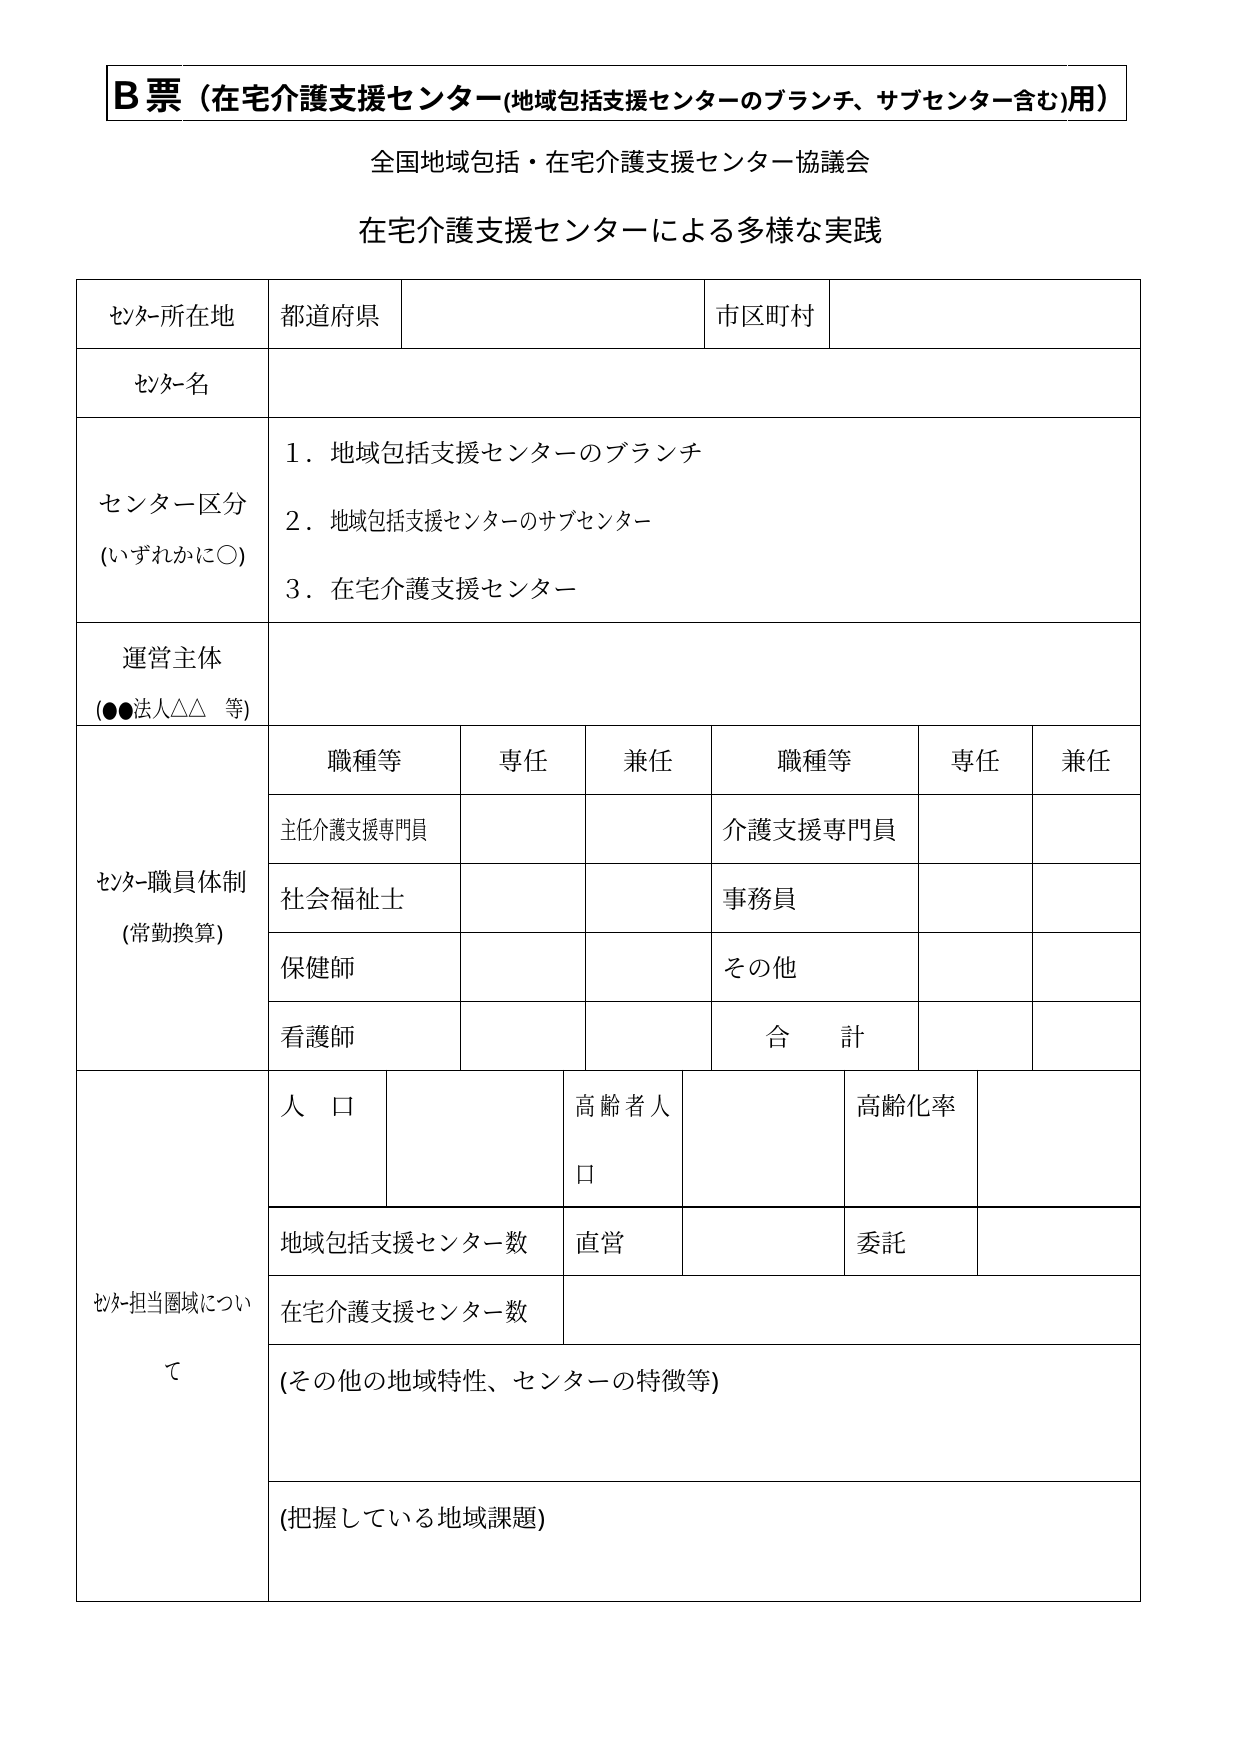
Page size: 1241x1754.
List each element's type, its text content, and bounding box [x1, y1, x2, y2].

table_cell 合 計 [712, 1002, 918, 1069]
table_header ｾﾝﾀｰ所在地 [77, 280, 268, 348]
table_cell [978, 1071, 1140, 1206]
text 在宅介護支援センターによる多様な実践 [106, 194, 1134, 262]
table_cell 事務員 [712, 864, 918, 932]
table_cell [269, 623, 1140, 725]
table_cell 看護師 [269, 1002, 460, 1069]
table_cell 人 口 [269, 1071, 386, 1206]
table_header [402, 280, 704, 348]
table_cell (その他の地域特性、センターの特徴等) [269, 1345, 1140, 1481]
table_cell [919, 864, 1032, 932]
table_cell [919, 795, 1032, 863]
table_cell 保健師 [269, 933, 460, 1001]
table_cell [564, 1276, 1140, 1344]
table_cell ｾﾝﾀｰ名 [77, 349, 268, 417]
table_cell [269, 349, 1140, 417]
text 全国地域包括・在宅介護支援センター協議会 [106, 126, 1134, 194]
table_cell ｾﾝﾀｰ担当圏域について [77, 1071, 268, 1601]
table_cell [461, 933, 585, 1001]
table_cell 職種等 [712, 726, 918, 794]
table_cell 社会福祉士 [269, 864, 460, 932]
table_header [830, 280, 1140, 348]
table_cell 在宅介護支援センター数 [269, 1276, 563, 1344]
table_cell [586, 795, 711, 863]
table_cell [586, 1002, 711, 1069]
table_cell 地域包括支援センター数 [269, 1208, 563, 1275]
table_cell [683, 1071, 844, 1206]
table_cell [1033, 1002, 1140, 1069]
table_cell [1033, 864, 1140, 932]
table_cell [461, 795, 585, 863]
table_cell 兼任 [586, 726, 711, 794]
table_cell [919, 1002, 1032, 1069]
table_cell 主任介護支援専門員 [269, 795, 460, 863]
table_cell (把握している地域課題) [269, 1482, 1140, 1601]
table_cell [683, 1208, 844, 1275]
table_cell [586, 864, 711, 932]
table_cell 高齢者人口 [564, 1071, 682, 1206]
table_cell [461, 864, 585, 932]
table_cell 委託 [845, 1208, 977, 1275]
table_header 都道府県 [269, 280, 401, 348]
table_cell [387, 1071, 563, 1206]
table_cell [978, 1208, 1140, 1275]
table_cell 介護支援専門員 [712, 795, 918, 863]
table_header 市区町村 [705, 280, 829, 348]
table_cell 高齢化率 [845, 1071, 977, 1206]
table_cell [461, 1002, 585, 1069]
table_cell １．地域包括支援センターのブランチ ２．地域包括支援センターのサブセンター ３．在宅介護支援センター [269, 418, 1140, 622]
table_cell [1033, 933, 1140, 1001]
table_cell [586, 933, 711, 1001]
table_cell 兼任 [1033, 726, 1140, 794]
table_cell 職種等 [269, 726, 460, 794]
table_cell 直営 [564, 1208, 682, 1275]
table_cell 専任 [919, 726, 1032, 794]
table_cell センター区分 (いずれかに○) [77, 418, 268, 622]
table_cell その他 [712, 933, 918, 1001]
table_cell [919, 933, 1032, 1001]
table_cell 専任 [461, 726, 585, 794]
table_cell [1033, 795, 1140, 863]
table_cell ｾﾝﾀｰ職員体制 (常勤換算) [77, 726, 268, 1069]
table_cell 運営主体 (●●法人△△ 等) [77, 623, 268, 725]
